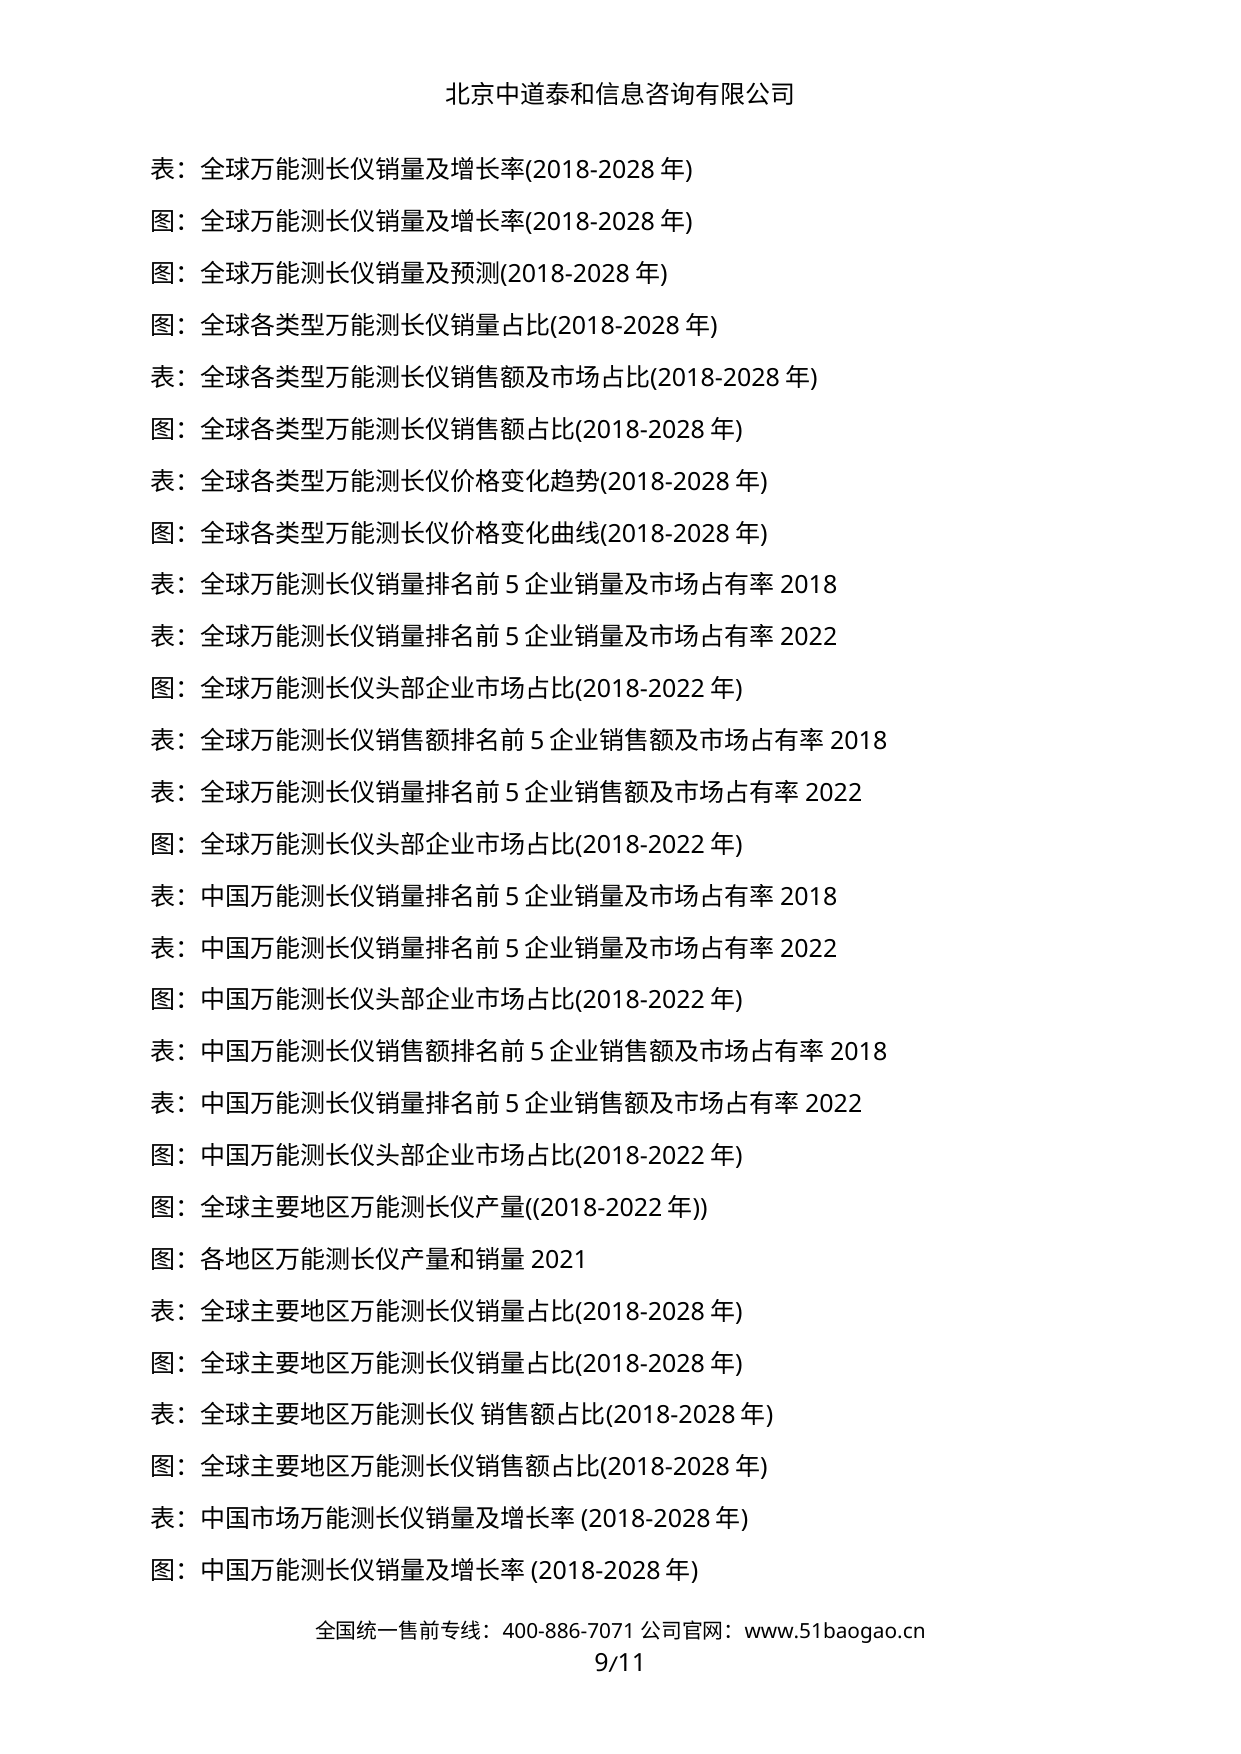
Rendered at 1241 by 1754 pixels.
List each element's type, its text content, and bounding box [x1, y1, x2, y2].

text 表：全球主要地区万能测长仪 销售额占比(2018-2028年) [150, 1395, 1090, 1431]
text 图：全球各类型万能测长仪价格变化曲线(2018-2028年) [150, 513, 1090, 549]
text 表：全球万能测长仪销量排名前5企业销量及市场占有率 2018 [150, 565, 1090, 601]
text 表：全球万能测长仪销量排名前5企业销售额及市场占有率 2022 [150, 772, 1090, 809]
text 图：全球万能测长仪销量及增长率(2018-2028年) [150, 202, 1090, 238]
text 图：中国万能测长仪头部企业市场占比(2018-2022年) [150, 980, 1090, 1016]
text 图：全球各类型万能测长仪销量占比(2018-2028年) [150, 306, 1090, 342]
text 图：全球主要地区万能测长仪销量占比(2018-2028年) [150, 1343, 1090, 1379]
text 表：全球万能测长仪销量及增长率(2018-2028年) [150, 150, 1090, 186]
text 图：全球主要地区万能测长仪产量((2018-2022年)) [150, 1187, 1090, 1224]
text 图：各地区万能测长仪产量和销量 2021 [150, 1239, 1090, 1276]
text 图：全球万能测长仪销量及预测(2018-2028年) [150, 254, 1090, 290]
text 表：中国万能测长仪销量排名前5企业销售额及市场占有率 2022 [150, 1084, 1090, 1120]
text 图：全球万能测长仪头部企业市场占比(2018-2022年) [150, 669, 1090, 705]
text 图：全球各类型万能测长仪销售额占比(2018-2028年) [150, 409, 1090, 446]
text 表：中国市场万能测长仪销量及增长率 (2018-2028年) [150, 1499, 1090, 1535]
text 图：全球主要地区万能测长仪销售额占比(2018-2028年) [150, 1447, 1090, 1483]
text 图：全球万能测长仪头部企业市场占比(2018-2022年) [150, 824, 1090, 861]
text 表：中国万能测长仪销售额排名前5企业销售额及市场占有率 2018 [150, 1032, 1090, 1068]
text 表：全球各类型万能测长仪销售额及市场占比(2018-2028年) [150, 357, 1090, 394]
text 图：中国万能测长仪销量及增长率 (2018-2028年) [150, 1551, 1090, 1587]
text 表：全球万能测长仪销量排名前5企业销量及市场占有率 2022 [150, 617, 1090, 653]
text 表：全球主要地区万能测长仪销量占比(2018-2028年) [150, 1291, 1090, 1327]
text 图：中国万能测长仪头部企业市场占比(2018-2022年) [150, 1136, 1090, 1172]
text 表：全球各类型万能测长仪价格变化趋势(2018-2028年) [150, 461, 1090, 497]
text 表：中国万能测长仪销量排名前5企业销量及市场占有率 2022 [150, 928, 1090, 964]
text 表：全球万能测长仪销售额排名前5企业销售额及市场占有率 2018 [150, 721, 1090, 757]
text 表：中国万能测长仪销量排名前5企业销量及市场占有率 2018 [150, 876, 1090, 912]
